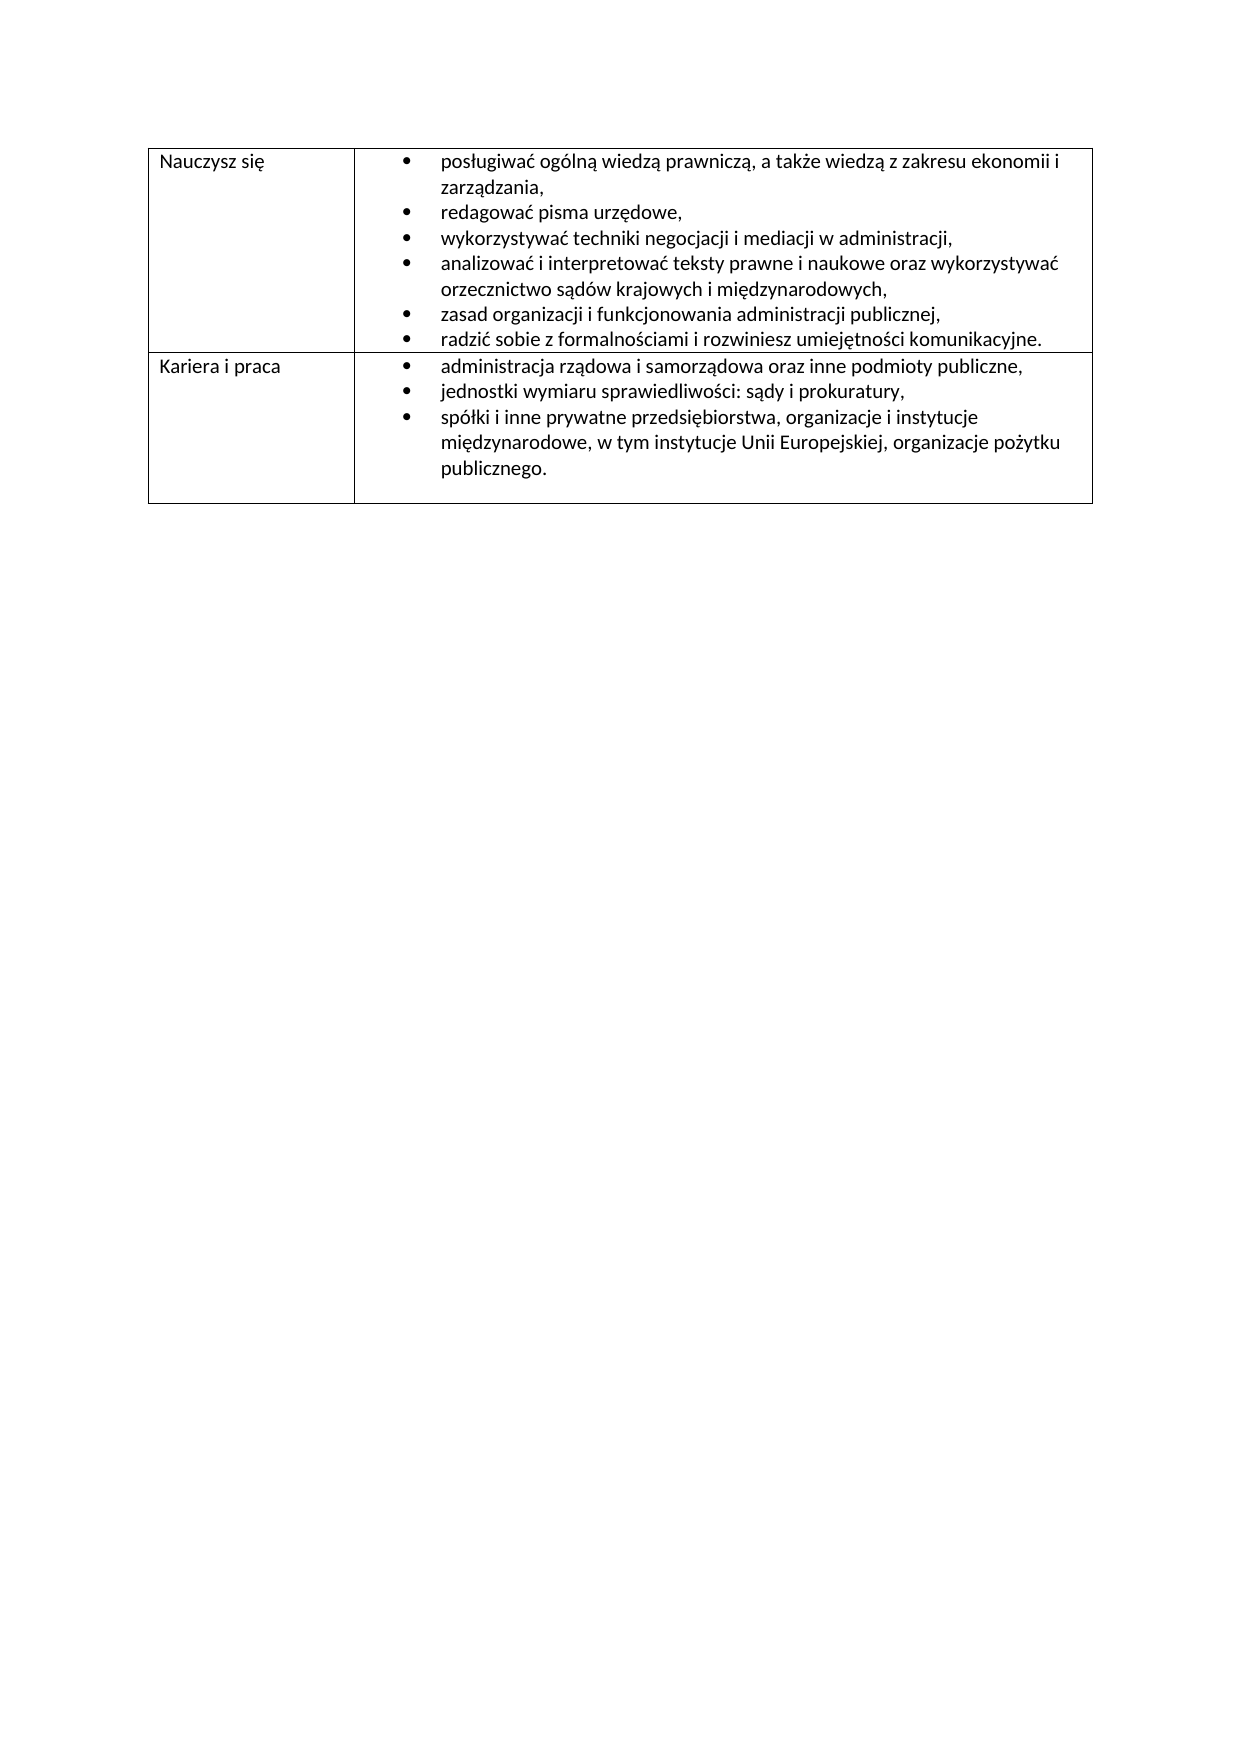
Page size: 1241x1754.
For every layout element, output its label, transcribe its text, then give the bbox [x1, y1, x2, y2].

table_cell administracja rządowa i samorządowa oraz inne podmioty publiczne, jednostki wymiaru sprawiedliwości: sądy i prokuratury, spółki i inne prywatne przedsiębiorstwa, organizacje i instytucje międzynarodowe, w tym instytucje Unii Europejskiej, organizacje pożytku publicznego. [355, 353, 1092, 503]
table_cell Nauczysz się [149, 149, 354, 352]
table_cell posługiwać ogólną wiedzą prawniczą, a także wiedzą z zakresu ekonomii i zarządzania, redagować pisma urzędowe, wykorzystywać techniki negocjacji i mediacji w administracji, analizować i interpretować teksty prawne i naukowe oraz wykorzystywać orzecznictwo sądów krajowych i międzynarodowych, zasad organizacji i funkcjonowania administracji publicznej, radzić sobie z formalnościami i rozwiniesz umiejętności komunikacyjne. [355, 149, 1092, 352]
table_cell Kariera i praca [149, 353, 354, 503]
